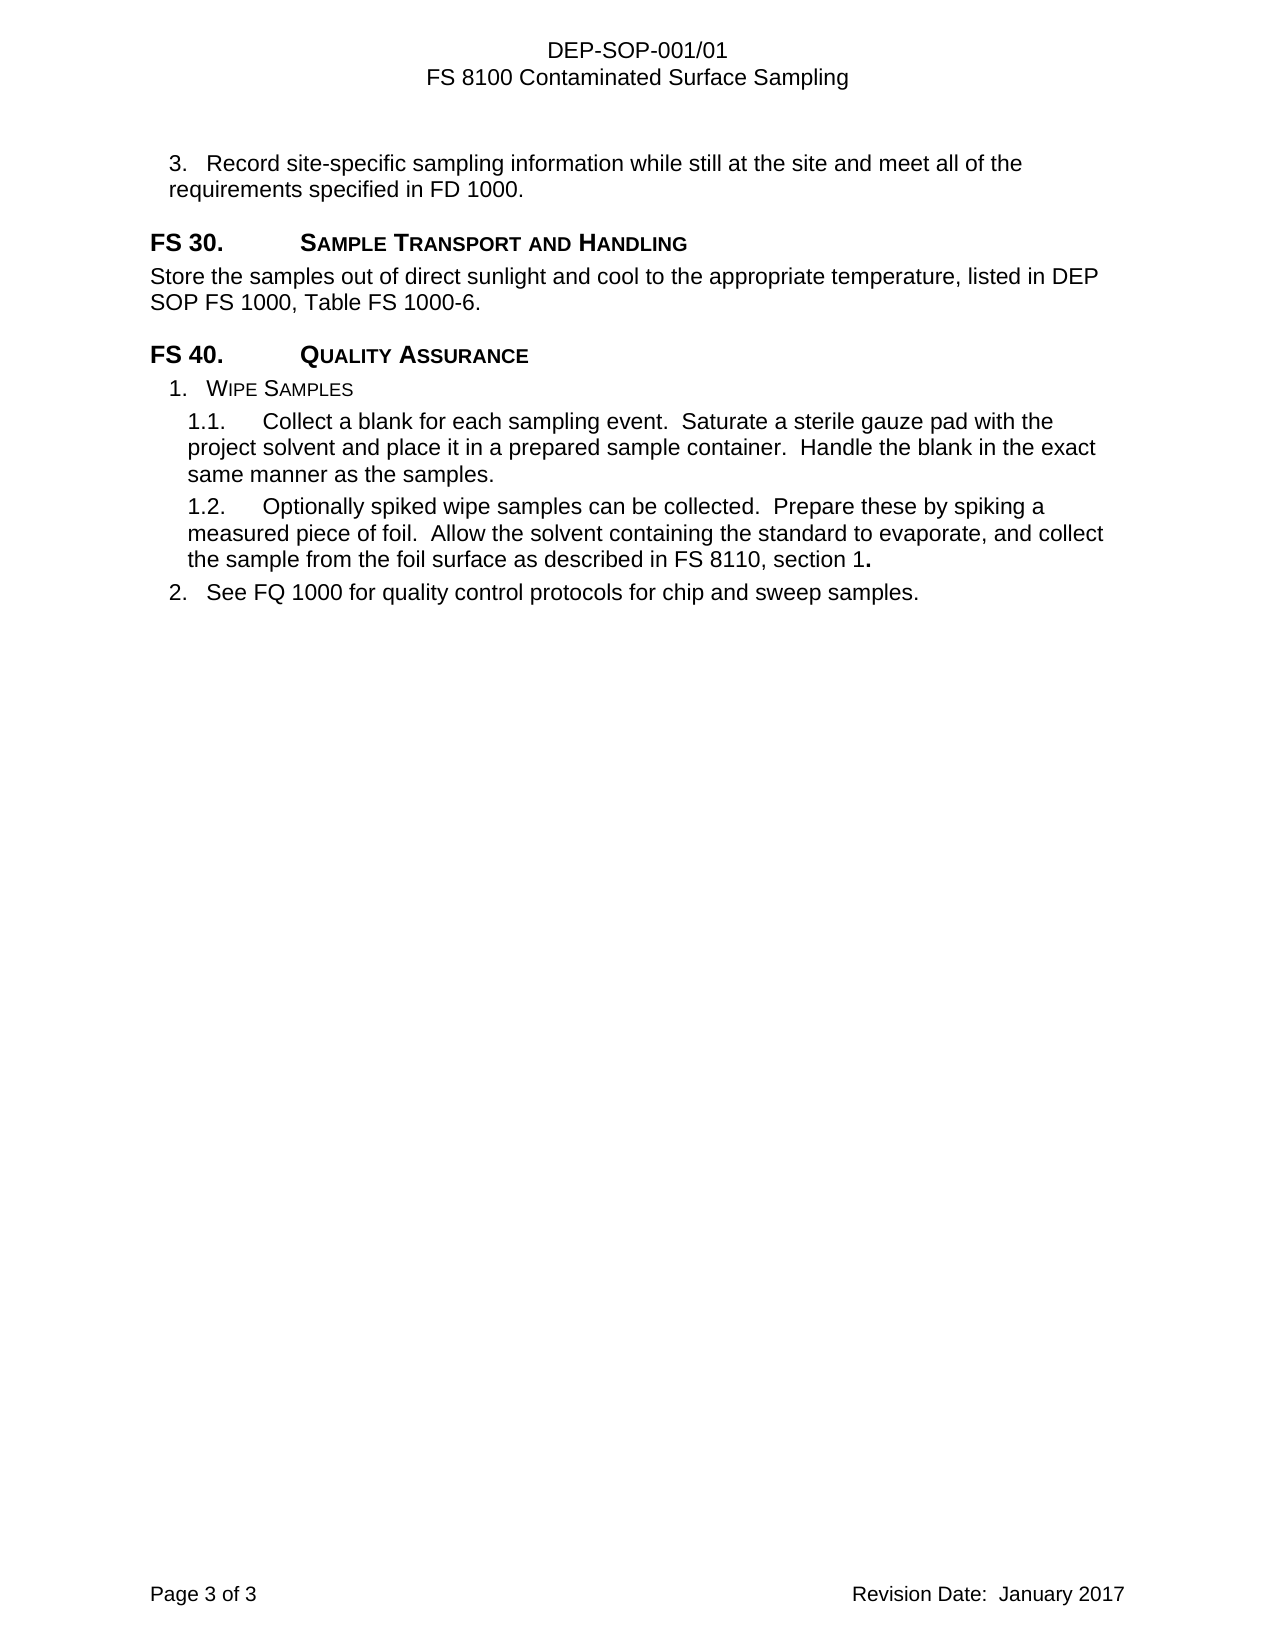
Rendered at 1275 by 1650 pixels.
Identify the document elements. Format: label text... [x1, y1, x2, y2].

subtitle See FQ 1000 for quality control protocols for chip and sweep samples. [169, 579, 1125, 605]
subtitle Quality Assurance [150, 340, 1125, 369]
subtitle Wipe Samples [169, 375, 1125, 402]
subtitle Record site-specific sampling information while still at the site and meet all of the requirements specified in FD 1000. [169, 150, 1125, 203]
subtitle Optionally spiked wipe samples can be collected. Prepare these by spiking a measured piece of foil. Allow the solvent containing the standard to evaporate, and collect the sample from the foil surface as described in FS 8110, section 1. [187, 493, 1125, 572]
subtitle Sample Transport and Handling [150, 228, 1125, 256]
subtitle Collect a blank for each sampling event. Saturate a sterile gauze pad with the project solvent and place it in a prepared sample container. Handle the blank in the exact same manner as the samples. [187, 408, 1125, 487]
subtitle Store the samples out of direct sunlight and cool to the appropriate temperature, listed in DEP SOP FS 1000, Table FS 1000-6. [150, 263, 1125, 315]
